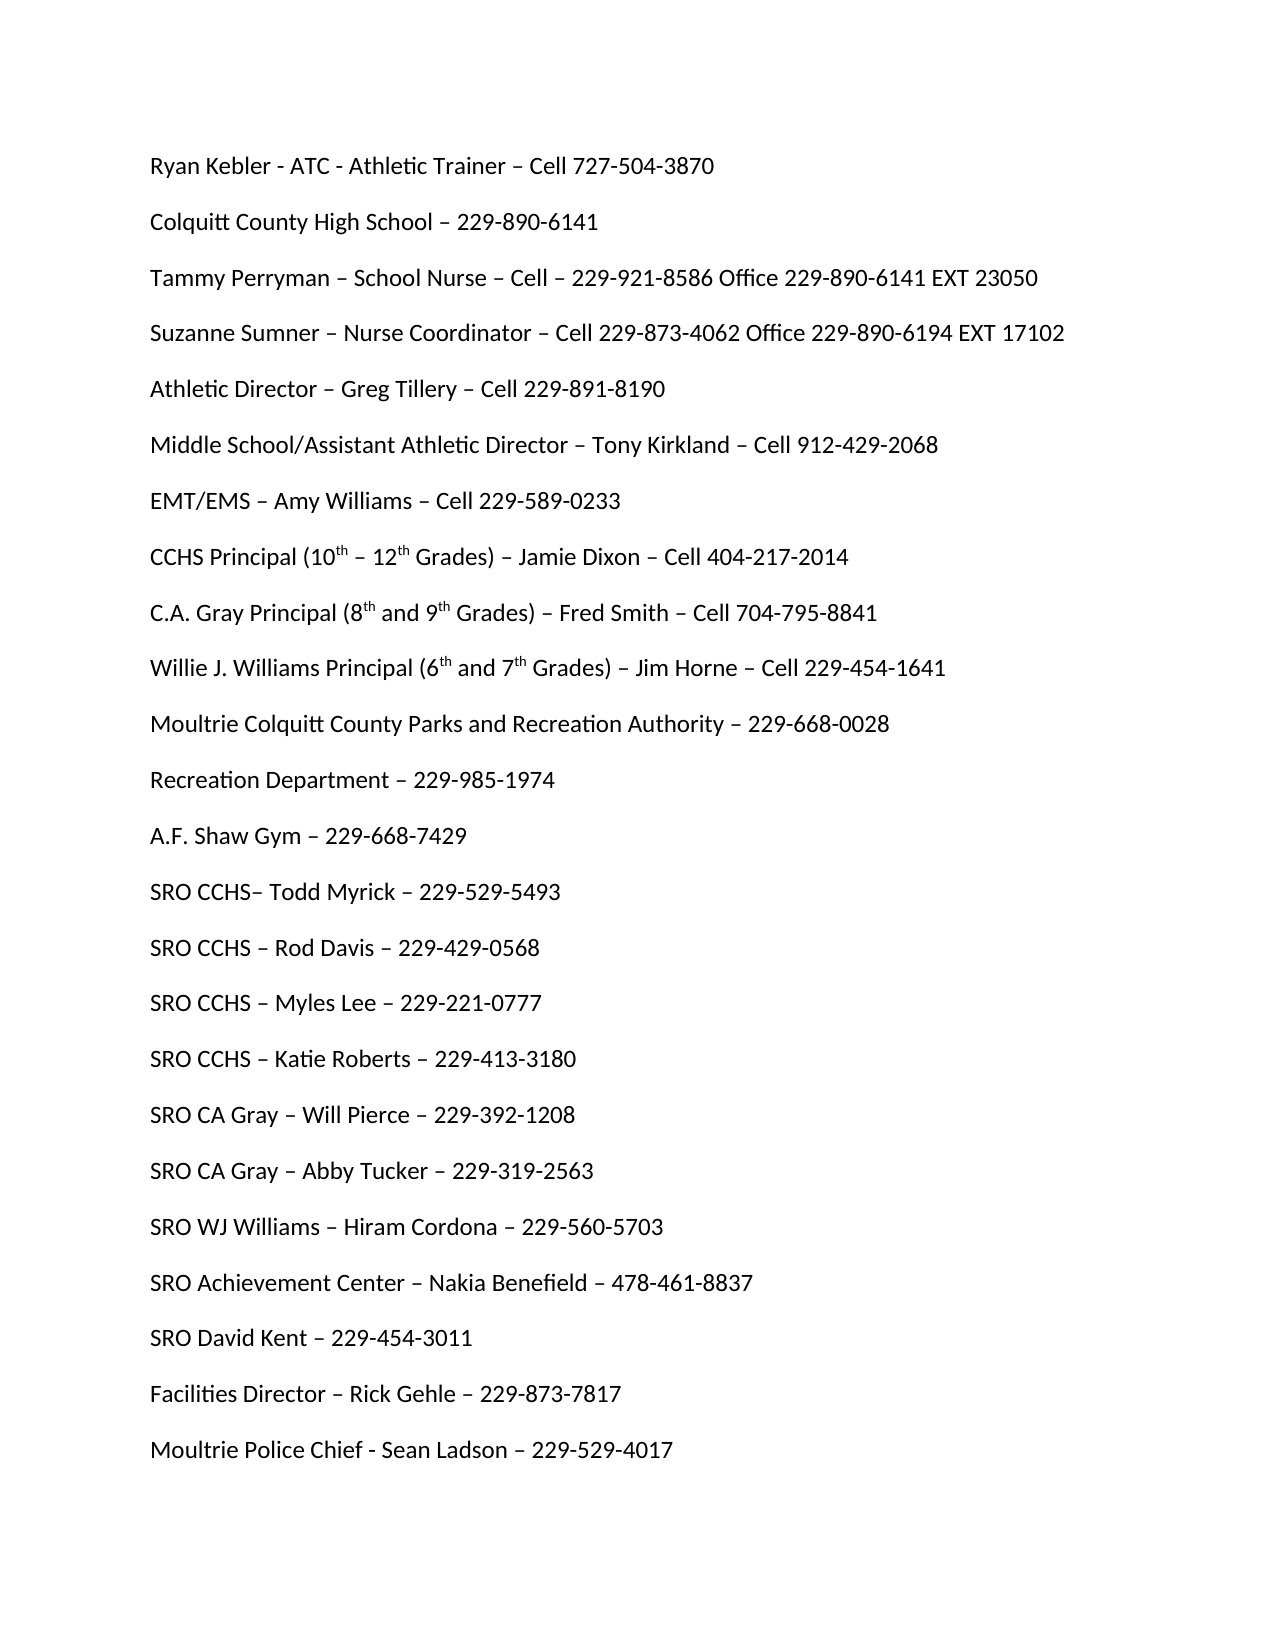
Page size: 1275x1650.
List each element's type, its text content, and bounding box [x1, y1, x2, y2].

text Moultrie Colquitt County Parks and Recreation Authority – 229-668-0028 [150, 708, 1125, 739]
text SRO CCHS – Rod Davis – 229-429-0568 [150, 932, 1125, 962]
text Facilities Director – Rick Gehle – 229-873-7817 [150, 1378, 1125, 1409]
text Moultrie Police Chief - Sean Ladson – 229-529-4017 [150, 1434, 1125, 1465]
text CCHS Principal (10th – 12th Grades) – Jamie Dixon – Cell 404-217-2014 [150, 541, 1125, 571]
text SRO CCHS– Todd Myrick – 229-529-5493 [150, 876, 1125, 906]
text Willie J. Williams Principal (6th and 7th Grades) – Jim Horne – Cell 229-454-1641 [150, 652, 1125, 683]
text SRO David Kent – 229-454-3011 [150, 1322, 1125, 1353]
text Tammy Perryman – School Nurse – Cell – 229-921-8586 Office 229-890-6141 EXT 23050 [150, 262, 1125, 292]
text SRO CCHS – Katie Roberts – 229-413-3180 [150, 1043, 1125, 1074]
text Recreation Department – 229-985-1974 [150, 764, 1125, 795]
text SRO WJ Williams – Hiram Cordona – 229-560-5703 [150, 1211, 1125, 1241]
text C.A. Gray Principal (8th and 9th Grades) – Fred Smith – Cell 704-795-8841 [150, 597, 1125, 627]
text Colquitt County High School – 229-890-6141 [150, 206, 1125, 236]
text SRO CCHS – Myles Lee – 229-221-0777 [150, 987, 1125, 1018]
text SRO CA Gray – Will Pierce – 229-392-1208 [150, 1099, 1125, 1130]
text Middle School/Assistant Athletic Director – Tony Kirkland – Cell 912-429-2068 [150, 429, 1125, 460]
text Suzanne Sumner – Nurse Coordinator – Cell 229-873-4062 Office 229-890-6194 EXT 17102 [150, 317, 1125, 348]
text SRO Achievement Center – Nakia Benefield – 478-461-8837 [150, 1267, 1125, 1297]
text A.F. Shaw Gym – 229-668-7429 [150, 820, 1125, 851]
text Athletic Director – Greg Tillery – Cell 229-891-8190 [150, 373, 1125, 404]
text SRO CA Gray – Abby Tucker – 229-319-2563 [150, 1155, 1125, 1186]
text Ryan Kebler - ATC - Athletic Trainer – Cell 727-504-3870 [150, 150, 1125, 181]
text EMT/EMS – Amy Williams – Cell 229-589-0233 [150, 485, 1125, 516]
